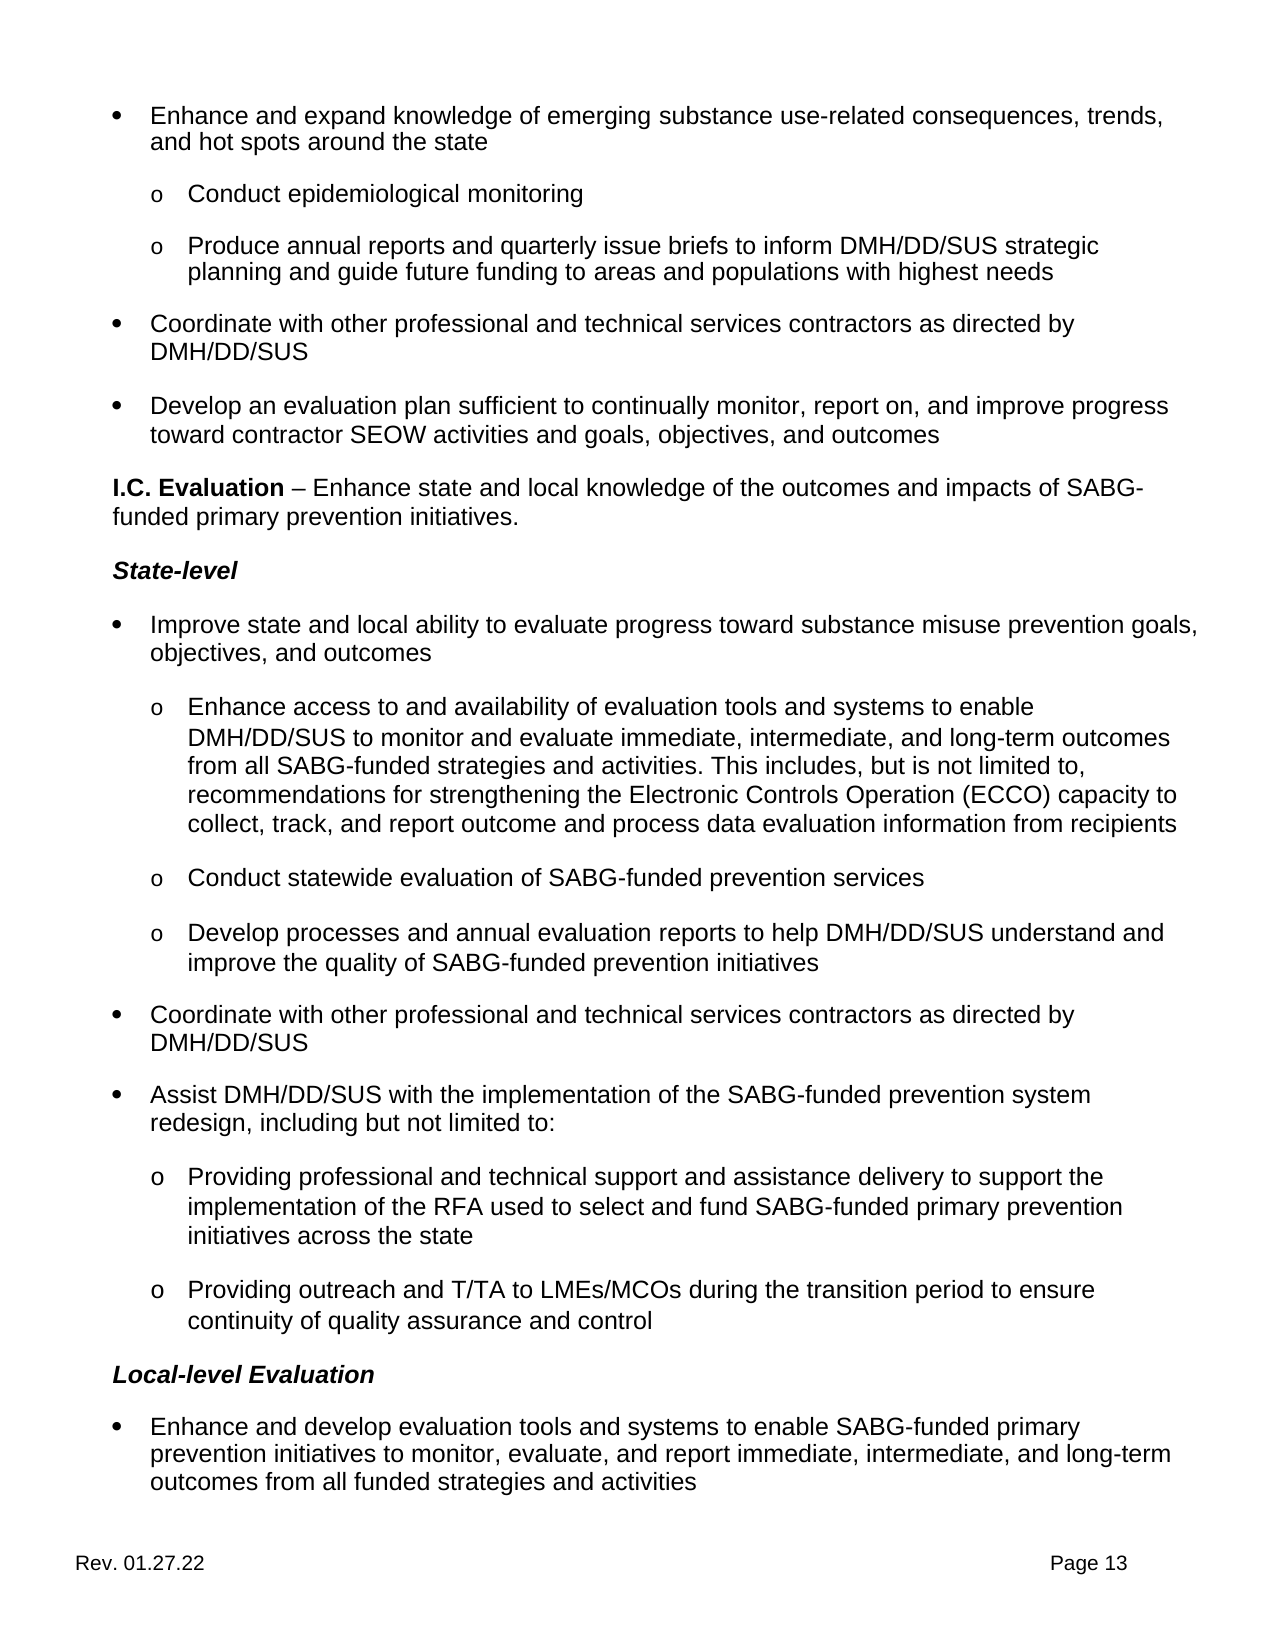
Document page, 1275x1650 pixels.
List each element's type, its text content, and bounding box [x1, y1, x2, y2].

list Assist DMH/DD/SUS with the implementation of the SABG-funded prevention system redesign, including but not limited to: [112, 1082, 1200, 1136]
list Enhance and expand knowledge of emerging substance use-related consequences, trends, and hot spots around the state [112, 104, 1200, 156]
list Conduct epidemiological monitoring [150, 181, 1200, 208]
list Enhance and develop evaluation tools and systems to enable SABG-funded primary prevention initiatives to monitor, evaluate, and report immediate, intermediate, and long-term outcomes from all funded strategies and activities [112, 1413, 1200, 1496]
list Coordinate with other professional and technical services contractors as directed by DMH/DD/SUS [112, 1002, 1200, 1057]
text I.C. Evaluation – Enhance state and local knowledge of the outcomes and impacts of SABG-funded primary prevention initiatives. [112, 473, 1200, 531]
list Develop an evaluation plan sufficient to continually monitor, report on, and improve progress toward contractor SEOW activities and goals, objectives, and outcomes [112, 391, 1200, 448]
list Coordinate with other professional and technical services contractors as directed by DMH/DD/SUS [112, 311, 1200, 366]
list Conduct statewide evaluation of SABG-funded prevention services [150, 862, 1200, 893]
list Providing outreach and T/TA to LMEs/MCOs during the transition period to ensure continuity of quality assurance and control [150, 1275, 1200, 1334]
list Improve state and local ability to evaluate progress toward substance misuse prevention goals, objectives, and outcomes [112, 609, 1200, 667]
list Enhance access to and availability of evaluation tools and systems to enable DMH/DD/SUS to monitor and evaluate immediate, intermediate, and long-term outcomes from all SABG-funded strategies and activities. This includes, but is not limited to, recommendations for strengthening the Electronic Controls Operation (ECCO) capacity to collect, track, and report outcome and process data evaluation information from recipients [150, 692, 1200, 837]
text Local-level Evaluation [112, 1359, 1200, 1388]
list Develop processes and annual evaluation reports to help DMH/DD/SUS understand and improve the quality of SABG-funded prevention initiatives [150, 918, 1200, 977]
list Produce annual reports and quarterly issue briefs to inform DMH/DD/SUS strategic planning and guide future funding to areas and populations with highest needs [150, 233, 1200, 286]
list Providing professional and technical support and assistance delivery to support the implementation of the RFA used to select and fund SABG-funded primary prevention initiatives across the state [150, 1161, 1200, 1250]
text State-level [112, 556, 1200, 584]
